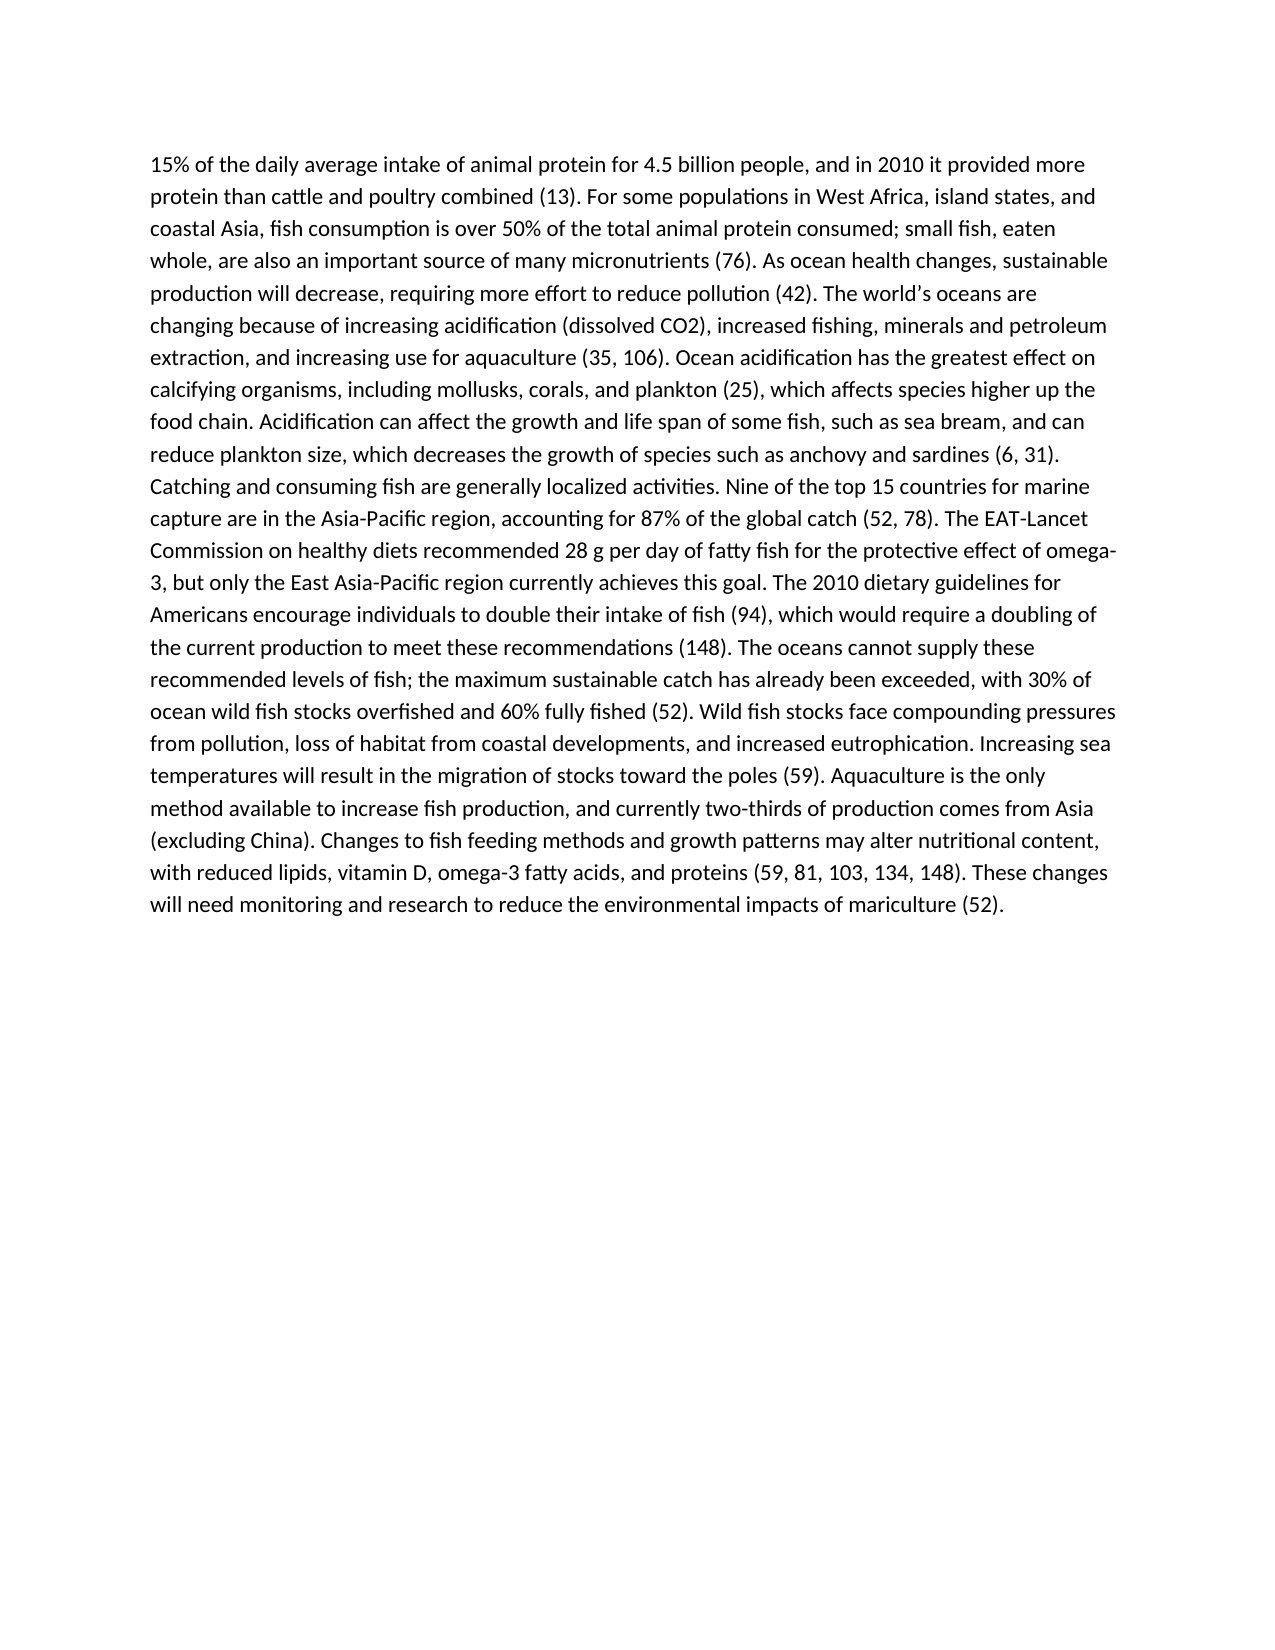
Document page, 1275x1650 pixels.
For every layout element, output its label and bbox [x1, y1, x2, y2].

text [150, 150, 1125, 918]
